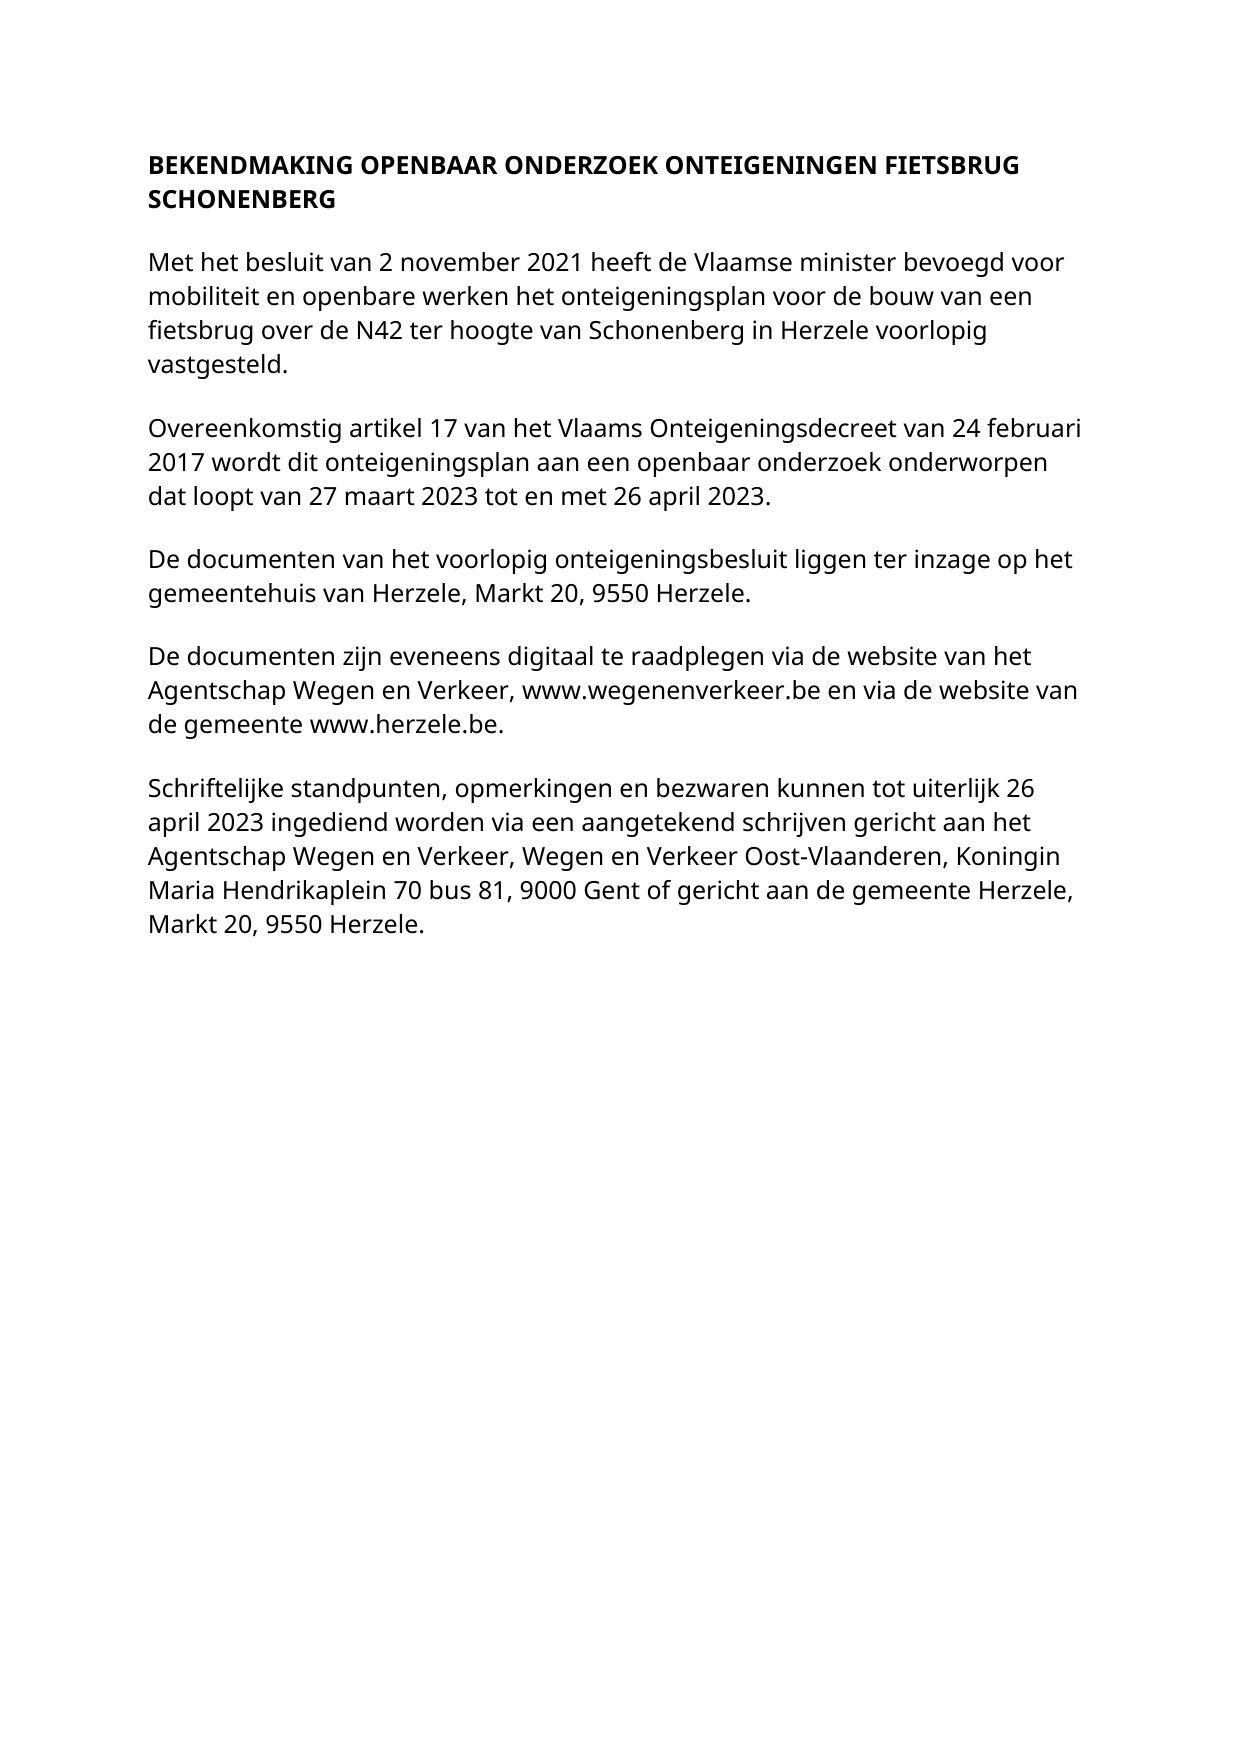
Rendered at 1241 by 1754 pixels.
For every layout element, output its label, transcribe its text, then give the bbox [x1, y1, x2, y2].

text De documenten van het voorlopig onteigeningsbesluit liggen ter inzage op het gemeentehuis van Herzele, Markt 20, 9550 Herzele. [148, 542, 1093, 610]
text Overeenkomstig artikel 17 van het Vlaams Onteigeningsdecreet van 24 februari 2017 wordt dit onteigeningsplan aan een openbaar onderzoek onderworpen dat loopt van 27 maart 2023 tot en met 26 april 2023. [148, 410, 1093, 512]
text De documenten zijn eveneens digitaal te raadplegen via de website van het Agentschap Wegen en Verkeer, www.wegenenverkeer.be en via de website van de gemeente www.herzele.be. [148, 639, 1093, 741]
text Met het besluit van 2 november 2021 heeft de Vlaamse minister bevoegd voor mobiliteit en openbare werken het onteigeningsplan voor de bouw van een fietsbrug over de N42 ter hoogte van Schonenberg in Herzele voorlopig vastgesteld. [148, 245, 1093, 381]
text Schriftelijke standpunten, opmerkingen en bezwaren kunnen tot uiterlijk 26 april 2023 ingediend worden via een aangetekend schrijven gericht aan het Agentschap Wegen en Verkeer, Wegen en Verkeer Oost-Vlaanderen, Koningin Maria Hendrikaplein 70 bus 81, 9000 Gent of gericht aan de gemeente Herzele, Markt 20, 9550 Herzele. [148, 770, 1093, 941]
text BEKENDMAKING OPENBAAR ONDERZOEK ONTEIGENINGEN FIETSBRUG SCHONENBERG [148, 148, 1093, 216]
